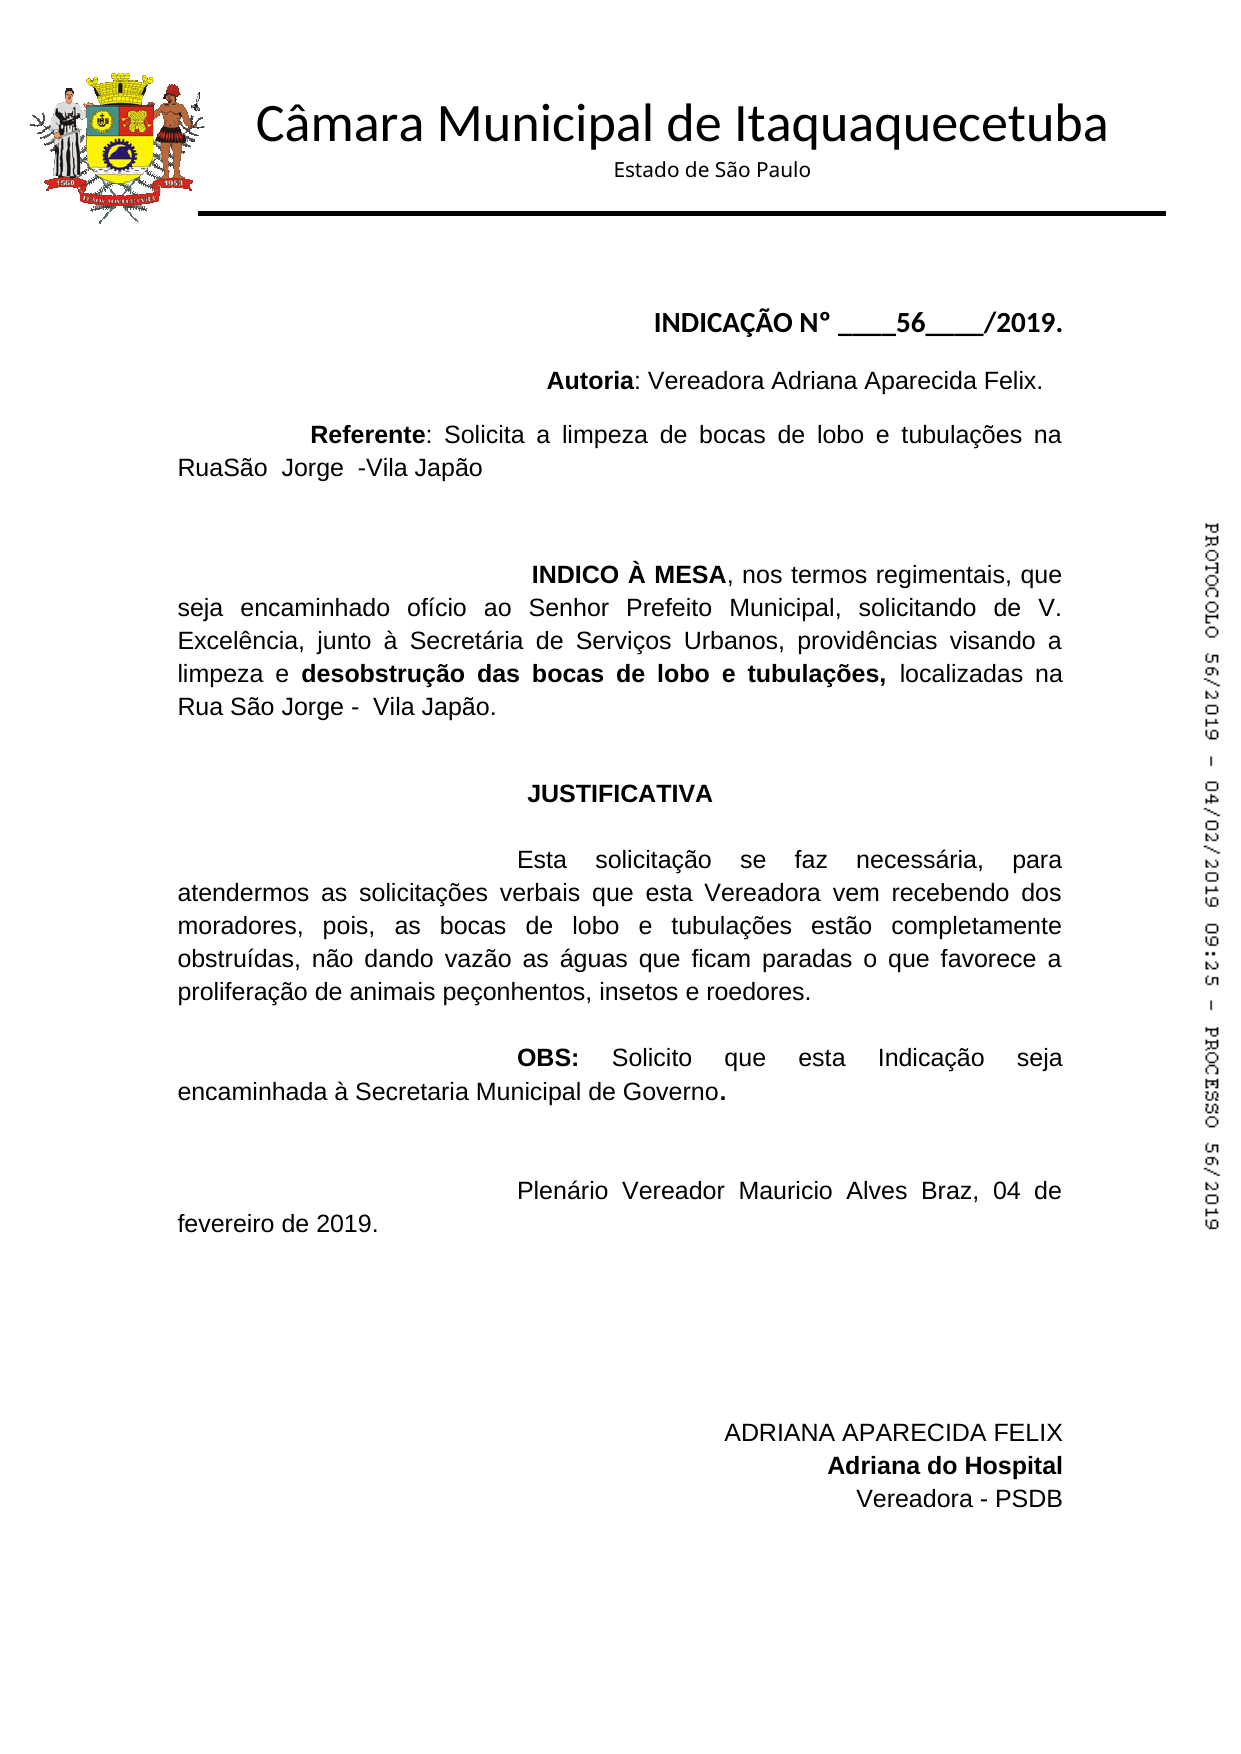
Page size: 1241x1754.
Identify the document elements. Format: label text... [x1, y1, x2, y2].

text Plenário Vereador Mauricio Alves Braz, 04 de fevereiro de 2019. [177, 1176, 1063, 1238]
picture [1177, 520, 1241, 1234]
text Esta solicitação se faz necessária, para atendermos as solicitações verbais que esta Vereadora vem recebendo dos moradores, pois, as bocas de lobo e tubulações estão completamente obstruídas, não dando vazão as águas que ficam paradas o que favorece a proliferação de animais peçonhentos, insetos e roedores. [177, 845, 1063, 1006]
text ADRIANA APARECIDA FELIX [177, 1418, 1063, 1447]
text Adriana do Hospital [177, 1451, 1063, 1479]
text INDICO À MESA, nos termos regimentais, que seja encaminhado ofício ao Senhor Prefeito Municipal, solicitando de V. Excelência, junto à Secretária de Serviços Urbanos, providências visando a limpeza e desobstrução das bocas de lobo e tubulações, localizadas na Rua São Jorge - Vila Japão. [177, 560, 1063, 721]
text JUSTIFICATIVA [177, 779, 1063, 808]
picture [29, 73, 205, 224]
text OBS: Solicito que esta Indicação seja encaminhada à Secretaria Municipal de Governo. [177, 1043, 1063, 1105]
text Vereadora - PSDB [177, 1484, 1063, 1513]
text Referente: Solicita a limpeza de bocas de lobo e tubulações na RuaSão Jorge -Vila Japão [177, 419, 1063, 481]
text Autoria: Vereadora Adriana Aparecida Felix. [89, 366, 1063, 394]
text INDICAÇÃO Nº ____56____/2019. [428, 304, 1063, 339]
